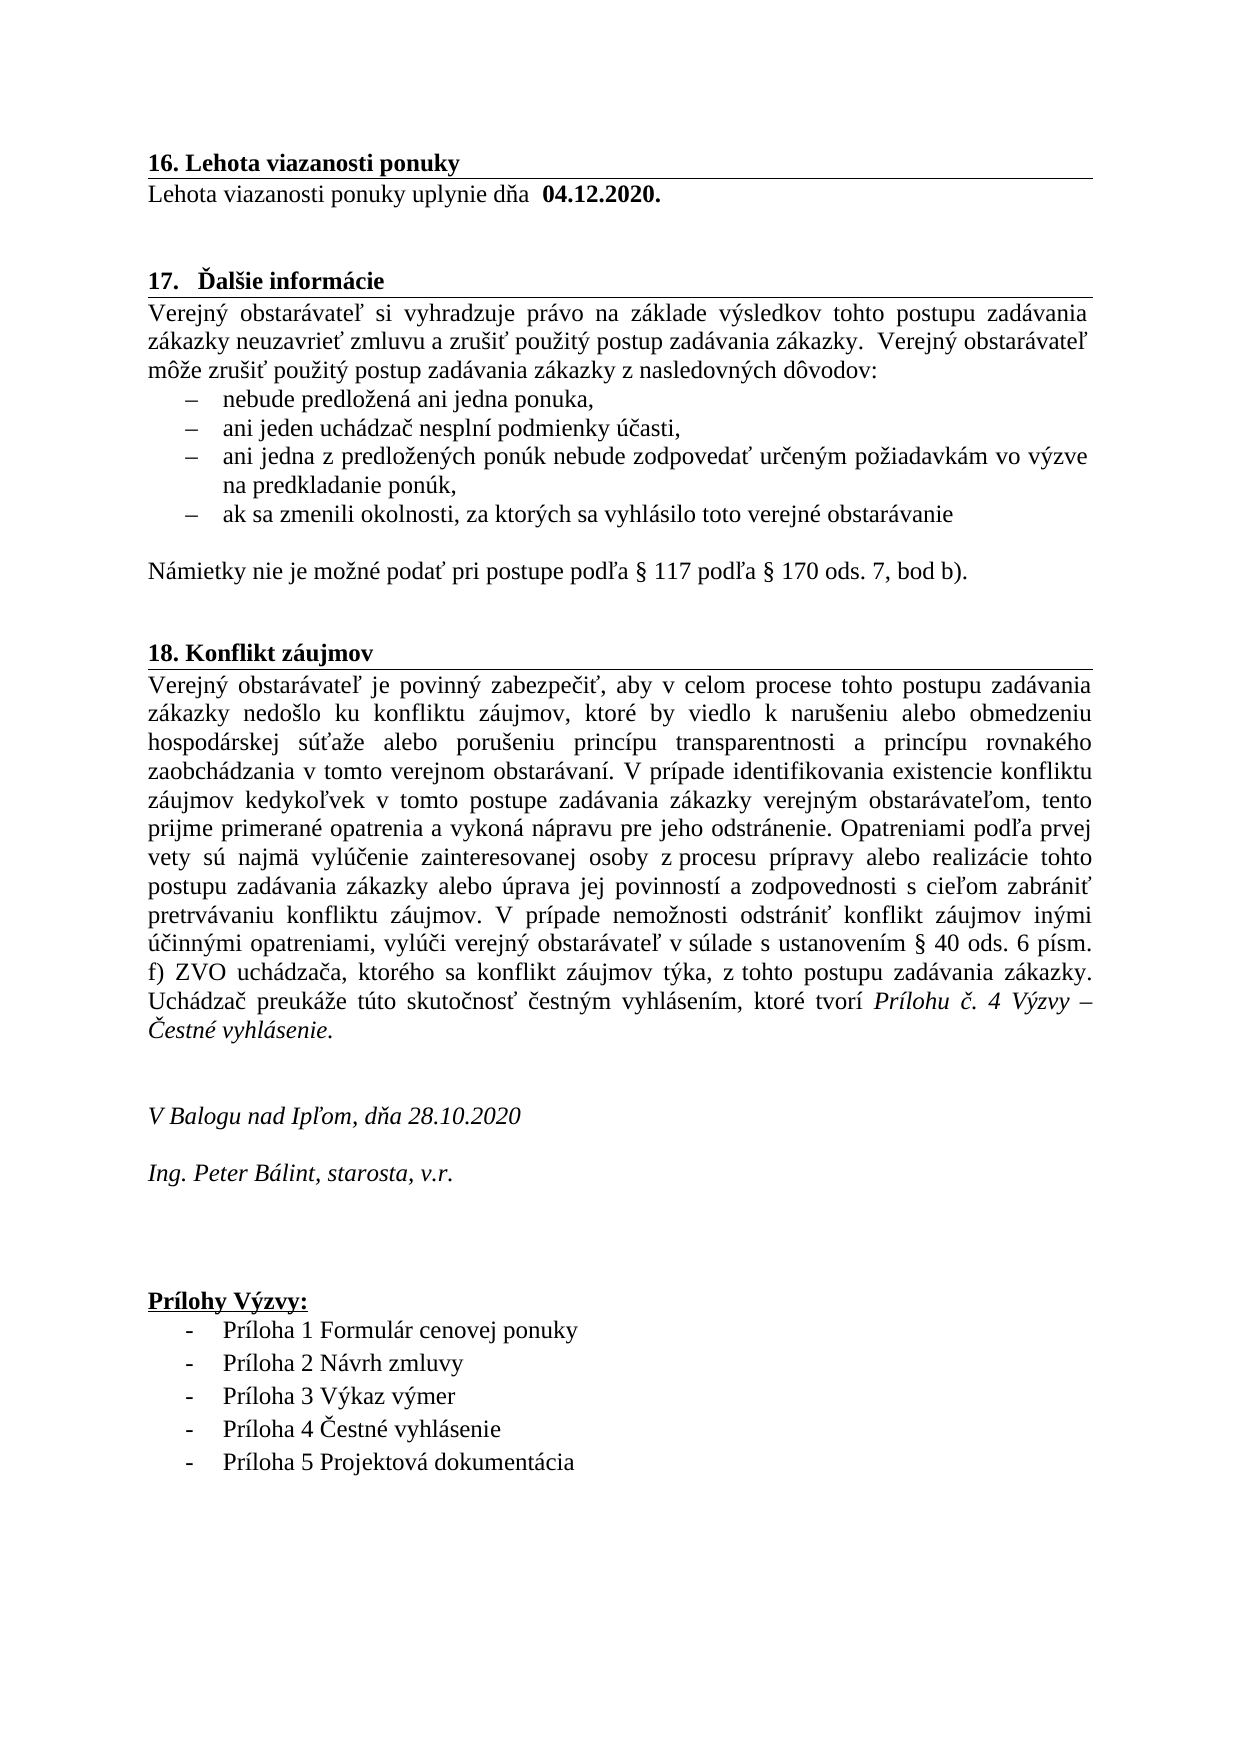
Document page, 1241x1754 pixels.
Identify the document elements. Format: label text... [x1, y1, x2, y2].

list ak sa zmenili okolnosti, za ktorých sa vyhlásilo toto verejné obstarávanie [185, 499, 1088, 528]
list Príloha 5 Projektová dokumentácia [185, 1447, 1093, 1476]
text Verejný obstarávateľ je povinný zabezpečiť, aby v celom procese tohto postupu zadávania zákazky nedošlo ku konfliktu záujmov, ktoré by viedlo k narušeniu alebo obmedzeniu hospodárskej súťaže alebo porušeniu princípu transparentnosti a princípu rovnakého zaobchádzania v tomto verejnom obstarávaní. V prípade identifikovania existencie konfliktu záujmov kedykoľvek v tomto postupe zadávania zákazky verejným obstarávateľom, tento prijme primerané opatrenia a vykoná nápravu pre jeho odstránenie. Opatreniami podľa prvej vety sú najmä vylúčenie zainteresovanej osoby z procesu prípravy alebo realizácie tohto postupu zadávania zákazky alebo úprava jej povinností a zodpovednosti s cieľom zabrániť pretrvávaniu konfliktu záujmov. V prípade nemožnosti odstrániť konflikt záujmov inými účinnými opatreniami, vylúči verejný obstarávateľ v súlade s ustanovením § 40 ods. 6 písm. f) ZVO uchádzača, ktorého sa konflikt záujmov týka, z tohto postupu zadávania zákazky. Uchádzač preukáže túto skutočnosť čestným vyhlásením, ktoré tvorí Prílohu č. 4 Výzvy – Čestné vyhlásenie. [148, 670, 1093, 1043]
list Konflikt záujmov [148, 638, 1093, 669]
list ani jedna z predložených ponúk nebude zodpovedať určeným požiadavkám vo výzve na predkladanie ponúk, [185, 441, 1088, 499]
list Príloha 4 Čestné vyhlásenie [185, 1414, 1093, 1443]
text Námietky nie je možné podať pri postupe podľa § 117 podľa § 170 ods. 7, bod b). [148, 556, 1093, 585]
list Príloha 2 Návrh zmluvy [185, 1348, 1093, 1377]
text V Balogu nad Ipľom, dňa 28.10.2020 [148, 1101, 1097, 1130]
list Príloha 1 Formulár cenovej ponuky [185, 1315, 1093, 1343]
list ani jeden uchádzač nesplní podmienky účasti, [185, 413, 1088, 441]
text Ing. Peter Bálint, starosta, v.r. [148, 1158, 1097, 1187]
list Ďalšie informácie [148, 266, 1093, 297]
text Verejný obstarávateľ si vyhradzuje právo na základe výsledkov tohto postupu zadávania zákazky neuzavrieť zmluvu a zrušiť použitý postup zadávania zákazky. Verejný obstarávateľ môže zrušiť použitý postup zadávania zákazky z nasledovných dôvodov: [148, 298, 1088, 384]
text Prílohy Výzvy: [148, 1286, 1093, 1315]
list nebude predložená ani jedna ponuka, [185, 384, 1088, 413]
text Lehota viazanosti ponuky uplynie dňa 04.12.2020. [148, 179, 1093, 208]
list Lehota viazanosti ponuky [148, 148, 1093, 178]
list Príloha 3 Výkaz výmer [185, 1381, 1093, 1409]
